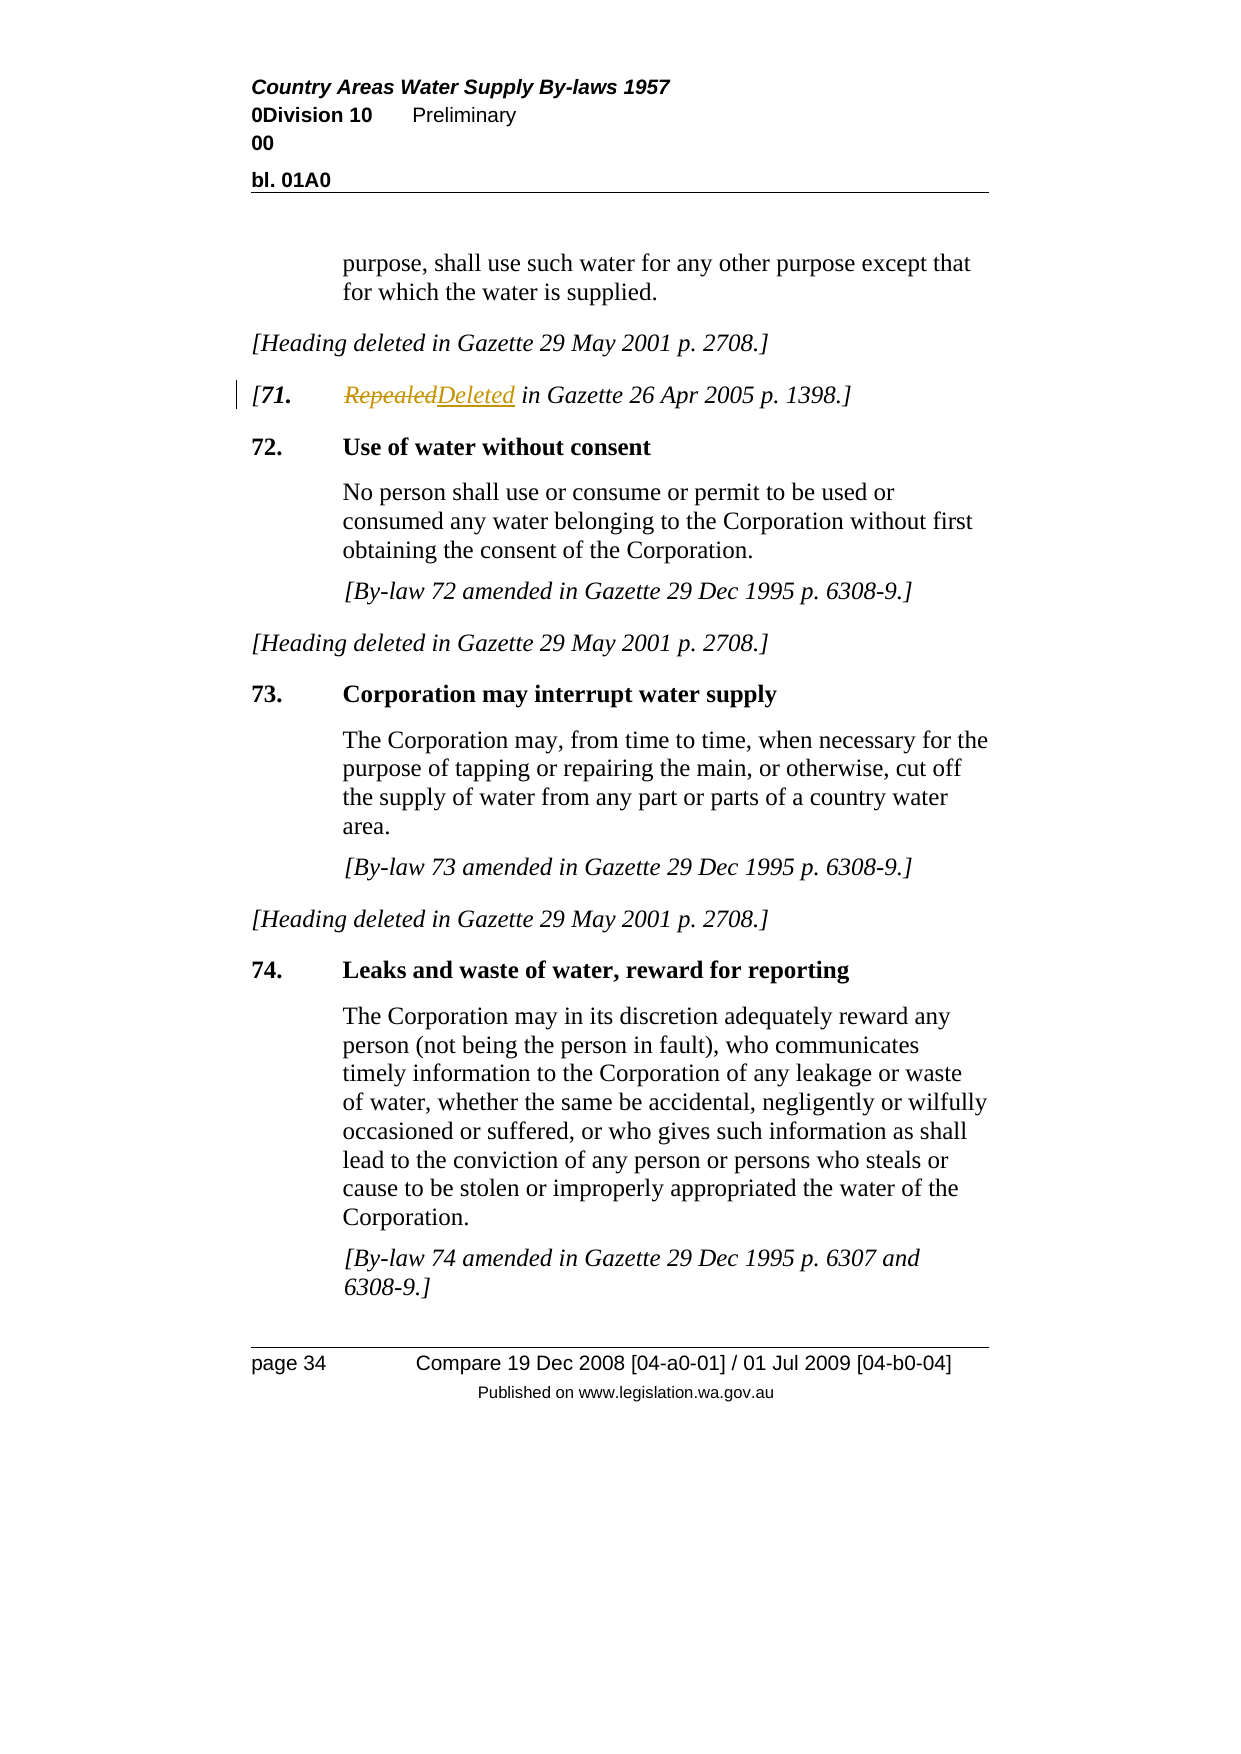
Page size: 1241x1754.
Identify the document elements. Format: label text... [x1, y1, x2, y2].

text [By-law 73 amended in Gazette 29 Dec 1995 p. 6308-9.] [251, 852, 989, 881]
subtitle 73. Corporation may interrupt water supply [251, 679, 989, 708]
subtitle 72. Use of water without consent [251, 432, 989, 461]
text [By-law 72 amended in Gazette 29 Dec 1995 p. 6308-9.] [251, 576, 989, 605]
text The Corporation may in its discretion adequately reward any person (not being the person in fault), who communicates timely information to the Corporation of any leakage or waste of water, whether the same be accidental, negligently or wilfully occasioned or suffered, or who gives such information as shall lead to the conviction of any person or persons who steals or cause to be stolen or improperly appropriated the water of the Corporation. [251, 1001, 989, 1231]
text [251, 248, 989, 306]
text [Heading deleted in Gazette 29 May 2001 p. 2708.] [251, 328, 989, 357]
text The Corporation may, from time to time, when necessary for the purpose of tapping or repairing the main, or otherwise, cut off the supply of water from any part or parts of a country water area. [251, 725, 989, 840]
text No person shall use or consume or permit to be used or consumed any water belonging to the Corporation without first obtaining the consent of the Corporation. [251, 477, 989, 563]
text [71. in Gazette 26 Apr 2005 p. 1398.] [251, 380, 989, 409]
text [Heading deleted in Gazette 29 May 2001 p. 2708.] [251, 904, 989, 933]
text [Heading deleted in Gazette 29 May 2001 p. 2708.] [251, 628, 989, 656]
text [By-law 74 amended in Gazette 29 Dec 1995 p. 6307 and 6308-9.] [251, 1243, 989, 1301]
subtitle 74. Leaks and waste of water, reward for reporting [251, 956, 989, 984]
